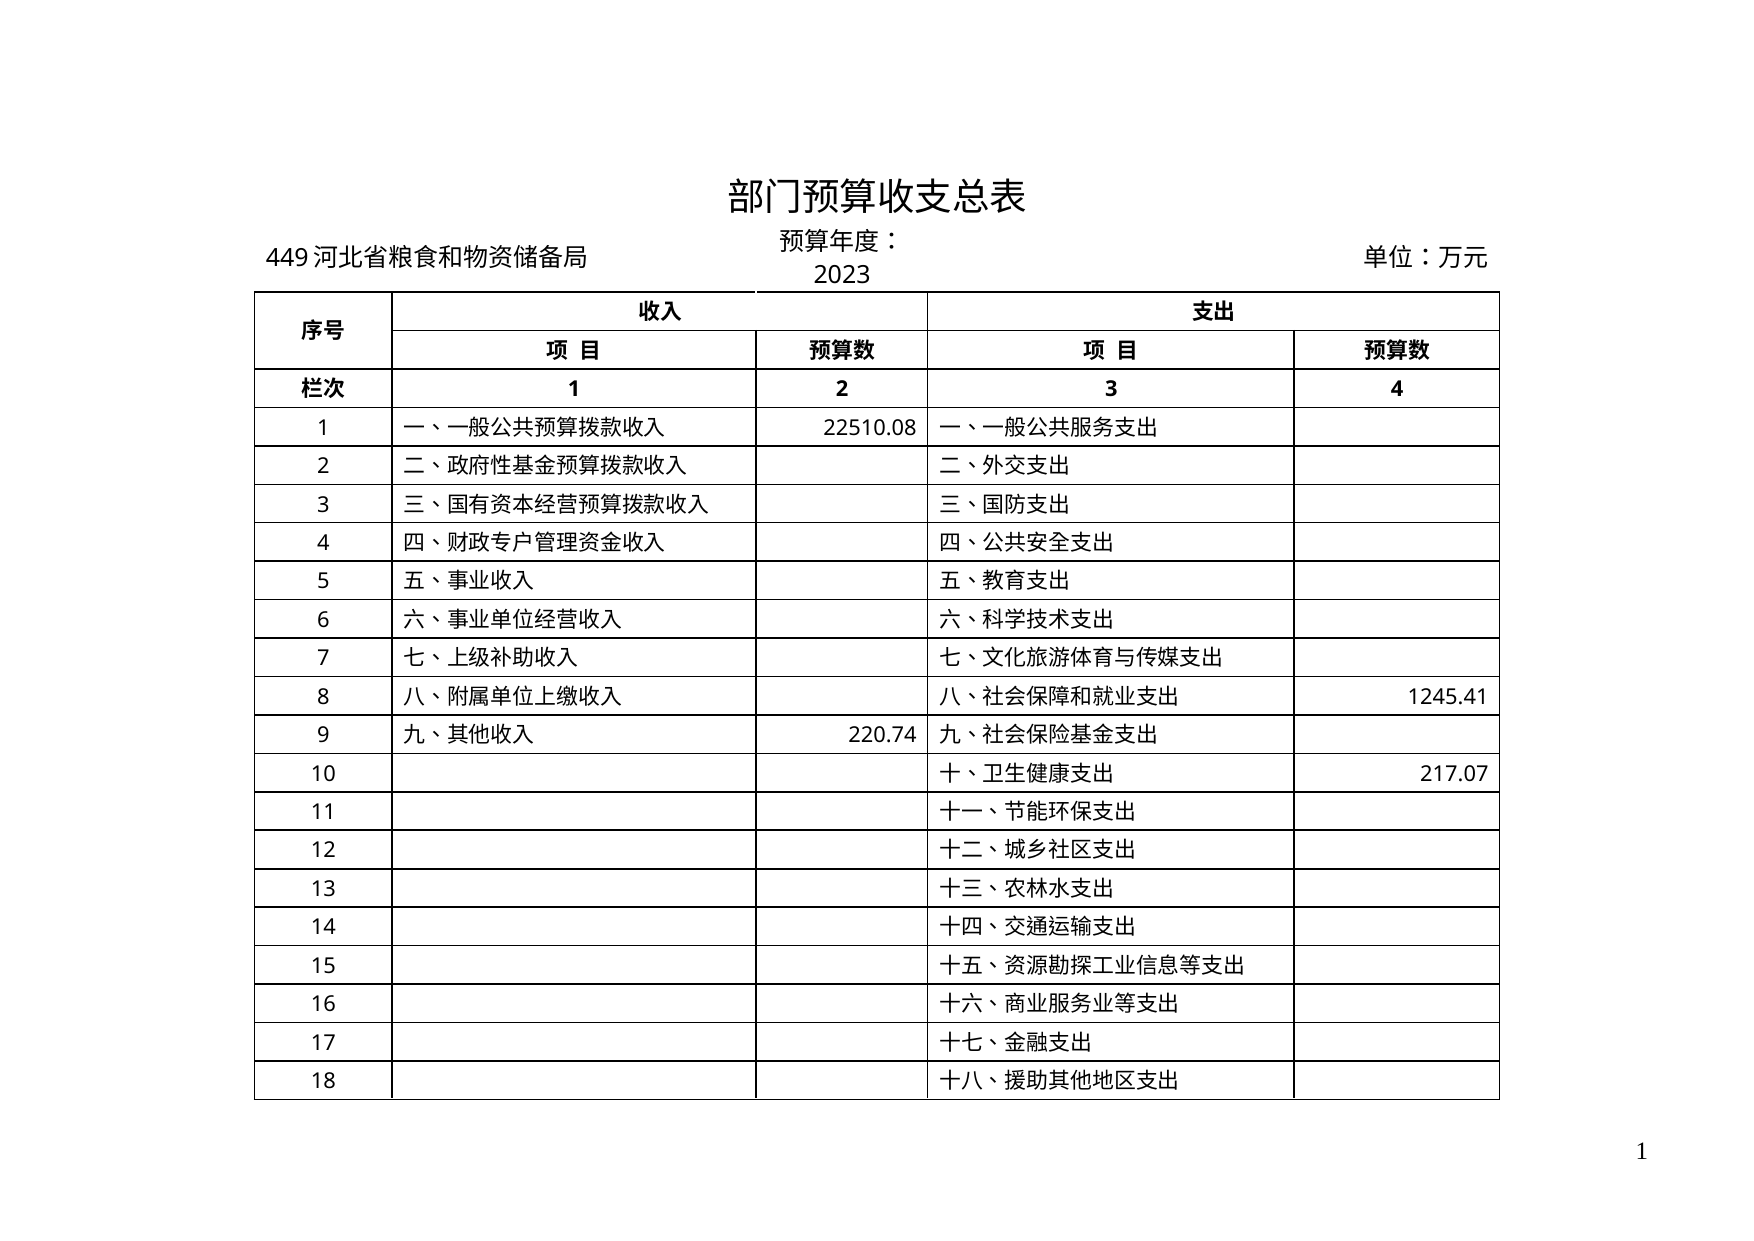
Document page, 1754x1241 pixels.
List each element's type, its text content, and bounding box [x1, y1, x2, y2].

table_cell 七、文化旅游体育与传媒支出 [928, 639, 1293, 676]
table_cell [757, 447, 927, 483]
table_cell 217.07 [1295, 754, 1499, 791]
table_cell [1295, 1023, 1499, 1060]
table_cell 13 [255, 870, 391, 906]
table_cell [393, 1023, 755, 1060]
table_cell 一、一般公共服务支出 [928, 408, 1293, 445]
table_cell 12 [255, 831, 391, 868]
table_cell 十六、商业服务业等支出 [928, 985, 1293, 1022]
table_cell 序号 [255, 293, 391, 368]
table_cell 3 [928, 370, 1293, 407]
table_cell 1245.41 [1295, 677, 1499, 714]
table_cell 4 [1295, 370, 1499, 407]
table_cell [1295, 831, 1499, 868]
table_cell [757, 870, 927, 906]
table_cell 十、卫生健康支出 [928, 754, 1293, 791]
table_cell 17 [255, 1023, 391, 1060]
table_cell 五、教育支出 [928, 562, 1293, 599]
table_cell 220.74 [757, 716, 927, 752]
table_cell 栏次 [255, 370, 391, 407]
table_cell [757, 908, 927, 945]
table_cell 十八、援助其他地区支出 [928, 1062, 1293, 1098]
table_cell [1295, 716, 1499, 752]
table_cell 3 [255, 485, 391, 522]
table_cell [1295, 946, 1499, 983]
table_cell 七、上级补助收入 [393, 639, 755, 676]
table_cell 四、公共安全支出 [928, 523, 1293, 560]
table_cell [757, 1062, 927, 1098]
table_cell [757, 600, 927, 637]
table_cell 九、社会保险基金支出 [928, 716, 1293, 752]
table_cell [757, 831, 927, 868]
table_cell [1295, 447, 1499, 483]
table_cell 五、事业收入 [393, 562, 755, 599]
table_cell 22510.08 [757, 408, 927, 445]
table_cell 八、社会保障和就业支出 [928, 677, 1293, 714]
table_cell 四、财政专户管理资金收入 [393, 523, 755, 560]
table_cell [1295, 985, 1499, 1022]
table_cell 2 [255, 447, 391, 483]
table_cell [1295, 562, 1499, 599]
table_cell 八、附属单位上缴收入 [393, 677, 755, 714]
table_cell 10 [255, 754, 391, 791]
table_cell 预算数 [1295, 331, 1499, 368]
table_cell 5 [255, 562, 391, 599]
table_cell [393, 1062, 755, 1098]
table_cell 预算数 [757, 331, 927, 368]
table_cell 16 [255, 985, 391, 1022]
table_cell [1295, 908, 1499, 945]
table_cell 4 [255, 523, 391, 560]
table_cell [1295, 485, 1499, 522]
table_cell [1295, 1062, 1499, 1098]
table_cell 三、国防支出 [928, 485, 1293, 522]
table_cell 十一、节能环保支出 [928, 793, 1293, 829]
table_cell [757, 485, 927, 522]
table_cell 三、国有资本经营预算拨款收入 [393, 485, 755, 522]
table_cell 11 [255, 793, 391, 829]
table_cell [1295, 408, 1499, 445]
table_cell [757, 677, 927, 714]
table_header 单位：万元 [928, 223, 1499, 291]
table_cell [1295, 600, 1499, 637]
table_cell 二、政府性基金预算拨款收入 [393, 447, 755, 483]
table_cell 2 [757, 370, 927, 407]
table_cell [1295, 870, 1499, 906]
table_cell 8 [255, 677, 391, 714]
table_cell 十四、交通运输支出 [928, 908, 1293, 945]
table_cell [393, 908, 755, 945]
table_cell [1295, 523, 1499, 560]
table_cell 支出 [928, 293, 1499, 330]
table_cell 9 [255, 716, 391, 752]
table_cell 二、外交支出 [928, 447, 1293, 483]
table_cell 收入 [393, 293, 927, 330]
table_cell [757, 985, 927, 1022]
table_cell [757, 1023, 927, 1060]
table_cell [1295, 639, 1499, 676]
table_cell [1295, 793, 1499, 829]
table_cell 6 [255, 600, 391, 637]
table_cell 14 [255, 908, 391, 945]
table_cell [393, 754, 755, 791]
table_cell 15 [255, 946, 391, 983]
table_cell 六、事业单位经营收入 [393, 600, 755, 637]
table_cell 1 [255, 408, 391, 445]
table_header 449河北省粮食和物资储备局 [255, 223, 755, 291]
table_header 预算年度：2023 [757, 223, 927, 291]
table_cell [393, 946, 755, 983]
table_cell [393, 985, 755, 1022]
table_cell 六、科学技术支出 [928, 600, 1293, 637]
table_cell 十二、城乡社区支出 [928, 831, 1293, 868]
table_cell [757, 946, 927, 983]
table_cell 7 [255, 639, 391, 676]
table_cell [393, 831, 755, 868]
table_cell [757, 523, 927, 560]
text 部门预算收支总表 [106, 171, 1648, 222]
table_cell [757, 793, 927, 829]
table_cell 项 目 [928, 331, 1293, 368]
table_cell [757, 754, 927, 791]
table_cell [393, 793, 755, 829]
table_cell 十五、资源勘探工业信息等支出 [928, 946, 1293, 983]
table_cell [393, 870, 755, 906]
table_cell 十三、农林水支出 [928, 870, 1293, 906]
table_cell 十七、金融支出 [928, 1023, 1293, 1060]
table_cell 一、一般公共预算拨款收入 [393, 408, 755, 445]
table_cell 项 目 [393, 331, 755, 368]
table_cell 1 [393, 370, 755, 407]
table_cell [757, 639, 927, 676]
table_cell [757, 562, 927, 599]
table_cell 九、其他收入 [393, 716, 755, 752]
table_cell 18 [255, 1062, 391, 1098]
